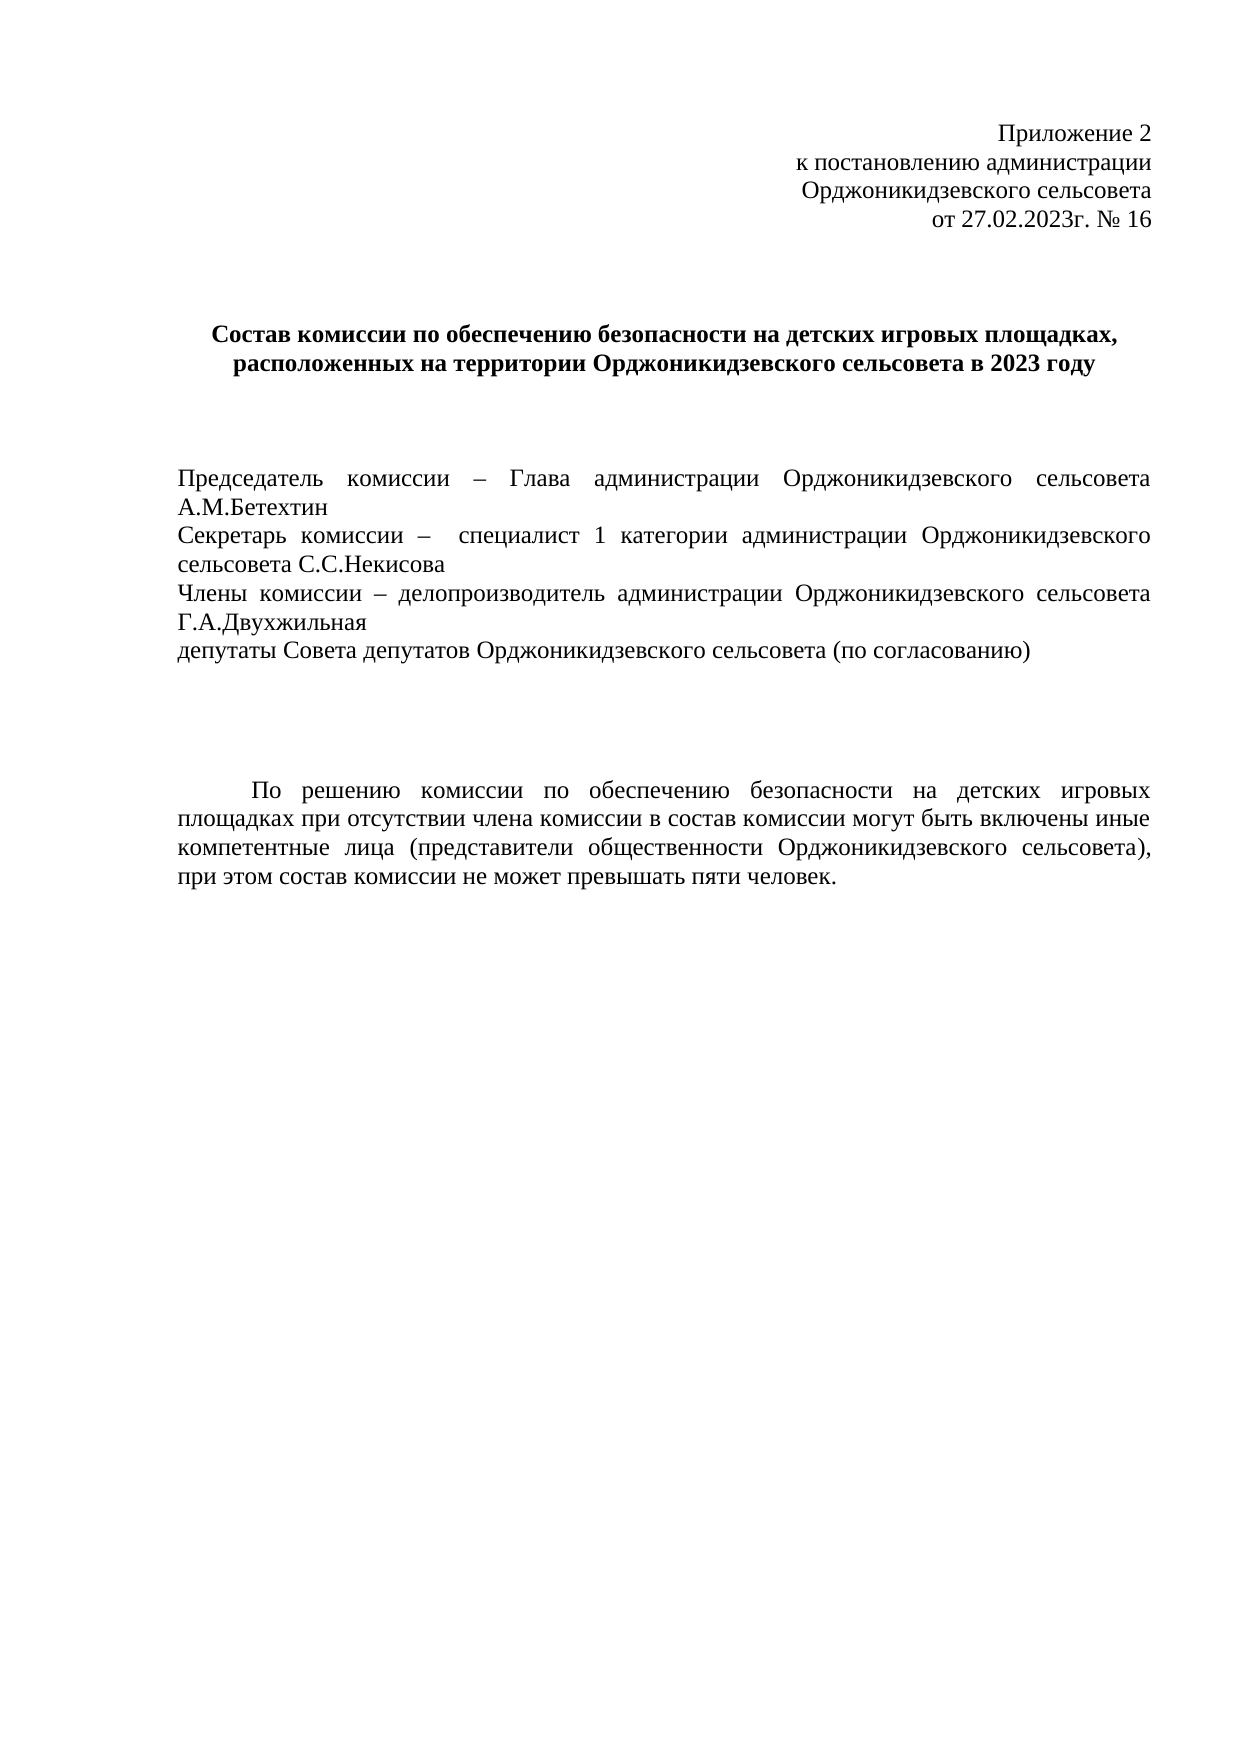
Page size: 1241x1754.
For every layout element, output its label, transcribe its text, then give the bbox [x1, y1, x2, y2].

text депутаты Совета депутатов Орджоникидзевского сельсовета (по согласованию) [177, 636, 1152, 664]
text Состав комиссии по обеспечению безопасности на детских игровых площадках, расположенных на территории Орджоникидзевского сельсовета в 2023 году [177, 319, 1152, 377]
text Орджоникидзевского сельсовета [777, 176, 1152, 204]
text Председатель комиссии – Глава администрации Орджоникидзевского сельсовета А.М.Бетехтин [177, 463, 1152, 521]
text Приложение 2 [777, 118, 1152, 147]
text Члены комиссии – делопроизводитель администрации Орджоникидзевского сельсовета Г.А.Двухжильная [177, 578, 1152, 636]
text Секретарь комиссии – специалист 1 категории администрации Орджоникидзевского сельсовета С.С.Некисова [177, 521, 1152, 578]
text от 27.02.2023г. № 16 [777, 204, 1152, 233]
text к постановлению администрации [777, 147, 1152, 176]
text По решению комиссии по обеспечению безопасности на детских игровых площадках при отсутствии члена комиссии в состав комиссии могут быть включены иные компетентные лица (представители общественности Орджоникидзевского сельсовета), при этом состав комиссии не может превышать пяти человек. [177, 775, 1152, 890]
